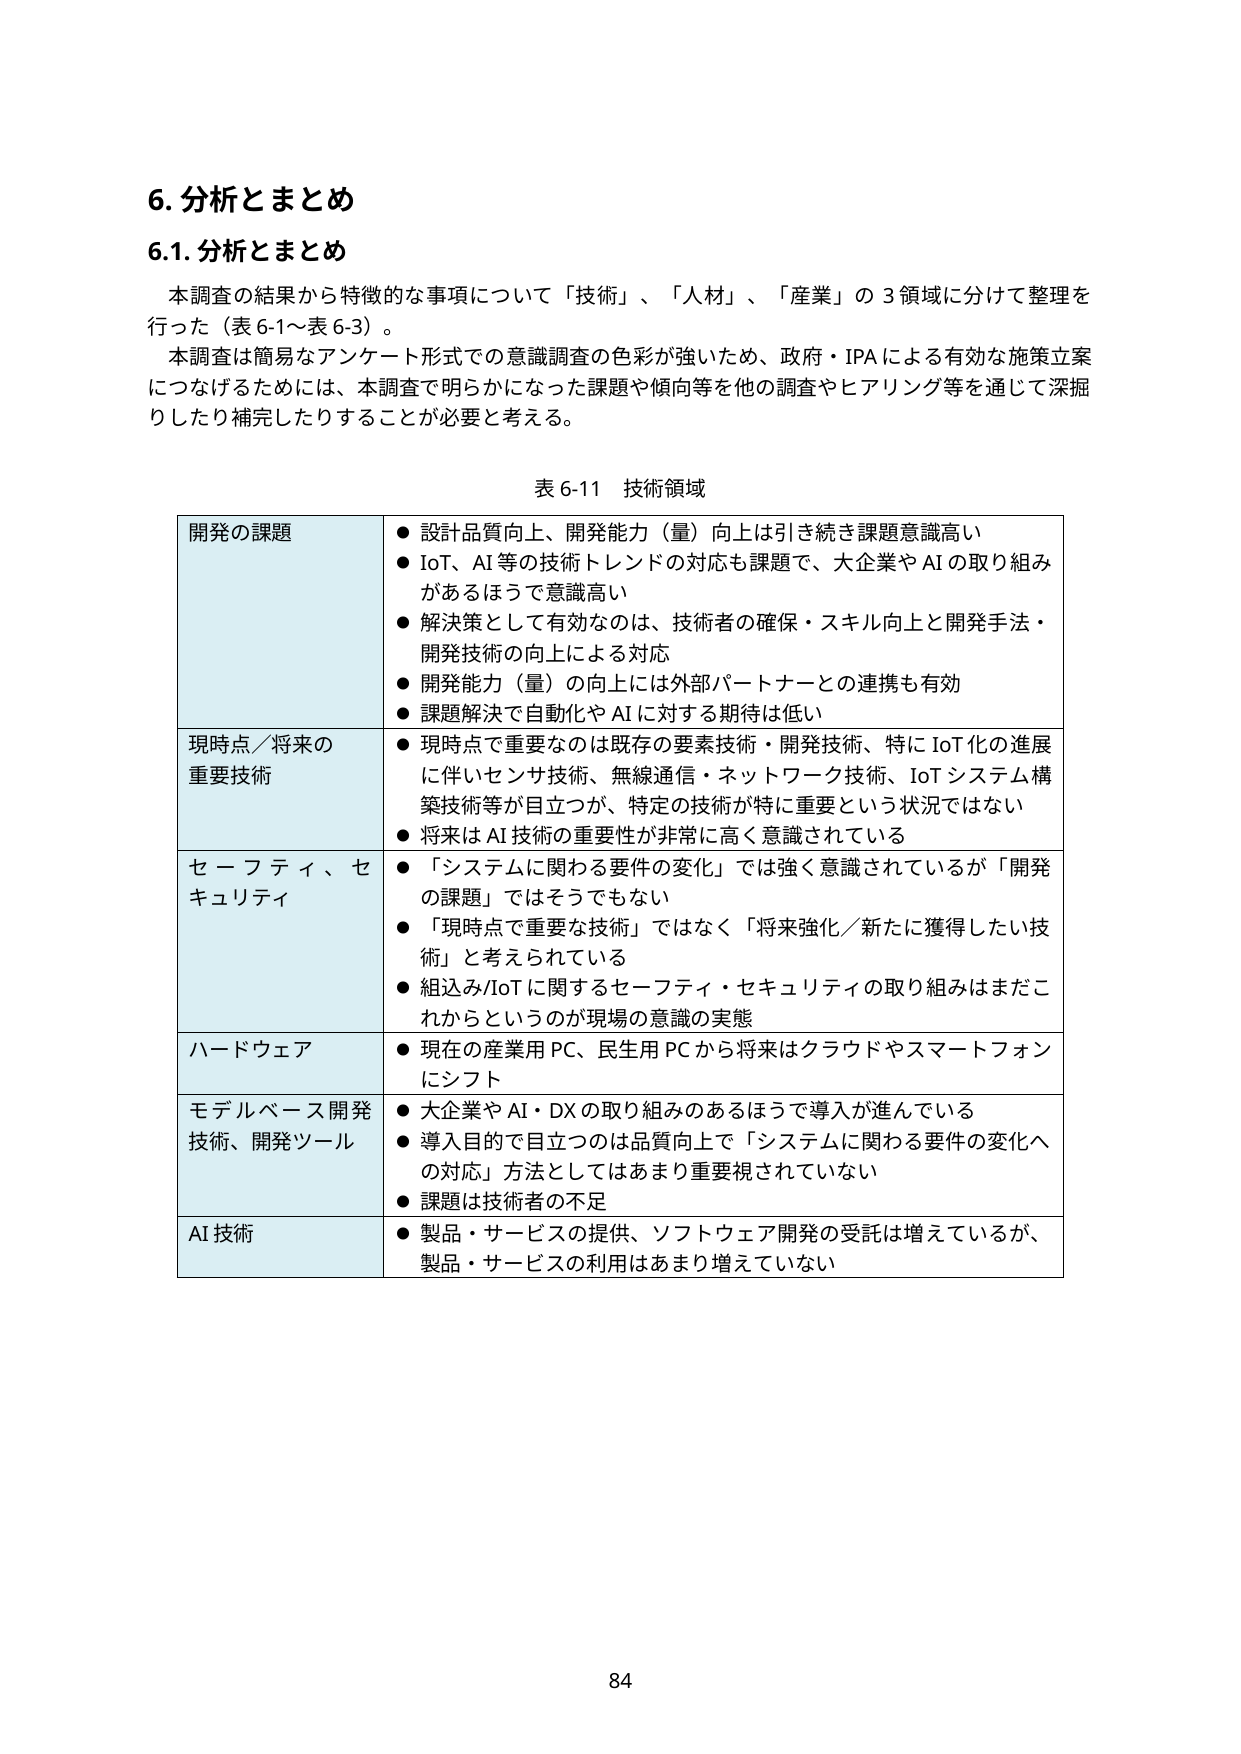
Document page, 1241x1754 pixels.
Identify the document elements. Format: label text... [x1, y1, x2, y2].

table_cell 製品・サービスの提供、ソフトウェア開発の受託は増えているが、製品・サービスの利用はあまり増えていない [384, 1217, 1063, 1277]
text 本調査は簡易なアンケート形式での意識調査の色彩が強いため、政府・IPAによる有効な施策立案につなげるためには、本調査で明らかになった課題や傾向等を他の調査やヒアリング等を通じて深掘りしたり補完したりすることが必要と考える。 [148, 340, 1092, 431]
table_header 開発の課題 [178, 516, 383, 728]
table_cell 「システムに関わる要件の変化」では強く意識されているが「開発の課題」ではそうでもない 「現時点で重要な技術」ではなく「将来強化／新たに獲得したい技術」と考えられている 組込み/IoTに関するセーフティ・セキュリティの取り組みはまだこれからというのが現場の意識の実態 [384, 851, 1063, 1032]
subtitle 分析とまとめ [148, 176, 1092, 218]
table_cell モデルベース開発技術、開発ツール [178, 1095, 383, 1216]
table_cell AI技術 [178, 1217, 383, 1277]
table_cell 現時点／将来の 重要技術 [178, 729, 383, 850]
table_cell セーフティ、セキュリティ [178, 851, 383, 1032]
subtitle 分析とまとめ [148, 231, 1092, 267]
table_cell 大企業やAI・DXの取り組みのあるほうで導入が進んでいる 導入目的で目立つのは品質向上で「システムに関わる要件の変化への対応」方法としてはあまり重要視されていない 課題は技術者の不足 [384, 1095, 1063, 1216]
text 本調査の結果から特徴的な事項について「技術」、「人材」、「産業」の3領域に分けて整理を行った（表6-1～表6-3）。 [148, 280, 1092, 340]
table_cell ハードウェア [178, 1033, 383, 1094]
table_cell 現在の産業用PC、民生用PCから将来はクラウドやスマートフォンにシフト [384, 1033, 1063, 1094]
table_header 設計品質向上、開発能力（量）向上は引き続き課題意識高い IoT、AI等の技術トレンドの対応も課題で、大企業やAIの取り組みがあるほうで意識高い 解決策として有効なのは、技術者の確保・スキル向上と開発手法・開発技術の向上による対応 開発能力（量）の向上には外部パートナーとの連携も有効 課題解決で自動化やAIに対する期待は低い [384, 516, 1063, 728]
table_cell 現時点で重要なのは既存の要素技術・開発技術、特にIoT化の進展に伴いセンサ技術、無線通信・ネットワーク技術、IoTシステム構築技術等が目立つが、特定の技術が特に重要という状況ではない 将来はAI技術の重要性が非常に高く意識されている [384, 729, 1063, 850]
